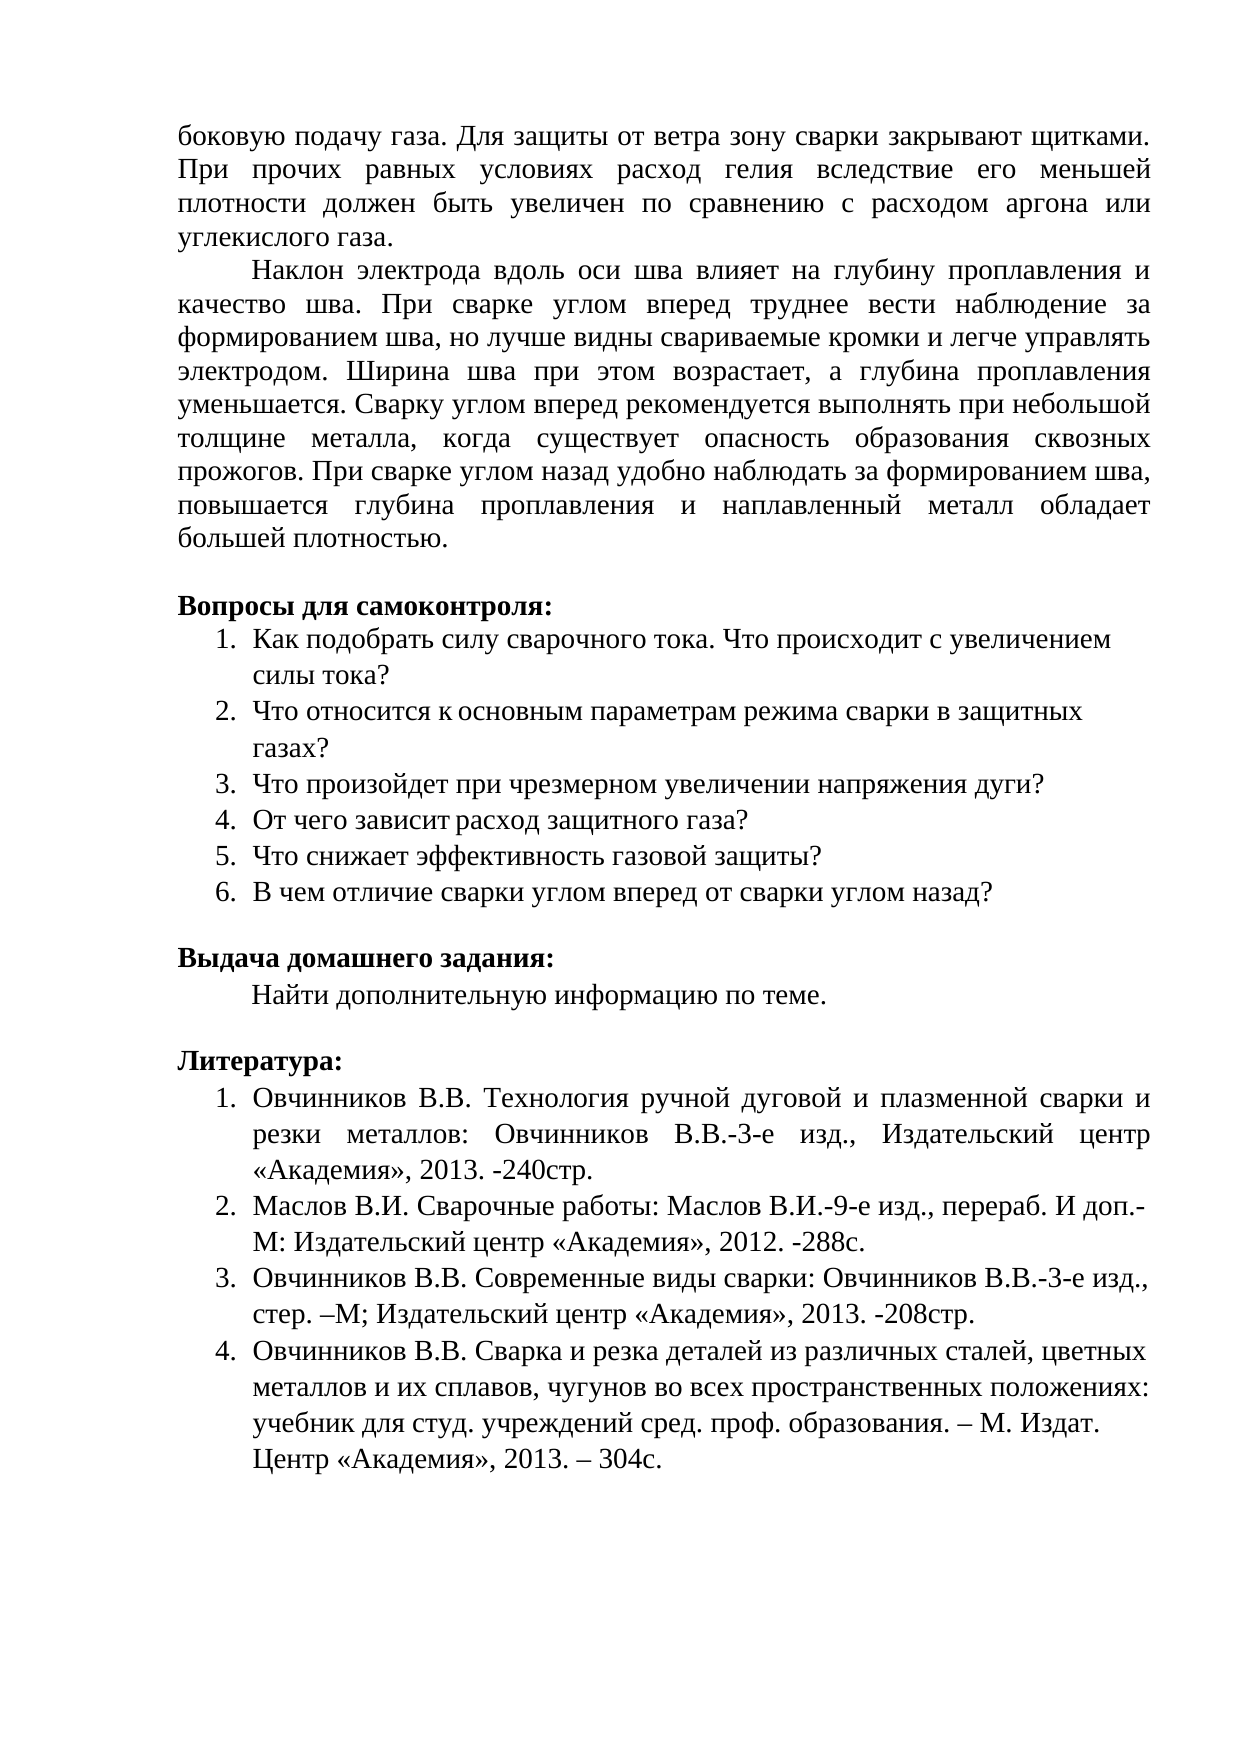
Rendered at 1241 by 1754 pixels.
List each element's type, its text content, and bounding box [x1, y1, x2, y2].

list Овчинников В.В. Современные виды сварки: Овчинников В.В.-3-е изд., стер. –М; Издательский центр «Академия», 2013. -208стр. [215, 1260, 1152, 1330]
text Выдача домашнего задания: [177, 941, 1152, 974]
text Найти дополнительную информацию по теме. [177, 977, 1152, 1010]
text Литература: [177, 1043, 1152, 1077]
list От чего зависит расход защитного газа? [215, 802, 1152, 836]
list Что произойдет при чрезмерном увеличении напряжения дуги? [215, 766, 1152, 799]
list Овчинников В.В. Сварка и резка деталей из различных сталей, цветных металлов и их сплавов, чугунов во всех пространственных положениях: учебник для студ. учреждений сред. проф. образования. – М. Издат. Центр «Академия», 2013. – 304с. [215, 1333, 1152, 1475]
text Вопросы для самоконтроля: [177, 588, 1152, 621]
list Овчинников В.В. Технология ручной дуговой и плазменной сварки и резки металлов: Овчинников В.В.-3-е изд., Издательский центр «Академия», 2013. -240стр. [215, 1080, 1152, 1186]
list Что снижает эффективность газовой защиты? [215, 838, 1152, 872]
list Как подобрать силу сварочного тока. Что происходит с увеличением силы тока? [215, 621, 1152, 691]
list Что относится к основным параметрам режима сварки в защитных газах? [215, 693, 1152, 763]
list В чем отличие сварки углом вперед от сварки углом назад? [215, 874, 1152, 908]
text Наклон электрода вдоль оси шва влияет на глубину проплавления и качество шва. При сварке углом вперед труднее вести наблюдение за формированием шва, но лучше видны свариваемые кромки и легче управлять электродом. Ширина шва при этом возрастает, а глубина проплавления уменьшается. Сварку углом вперед рекомендуется выполнять при небольшой толщине металла, когда существует опасность образования сквозных прожогов. При сварке углом назад удобно наблюдать за формированием шва, повышается глубина проплавления и наплавленный металл обладает большей плотностью. [177, 252, 1152, 554]
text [177, 118, 1152, 252]
list Маслов В.И. Сварочные работы: Маслов В.И.-9-е изд., перераб. И доп.-М: Издательский центр «Академия», 2012. -288с. [215, 1188, 1152, 1258]
